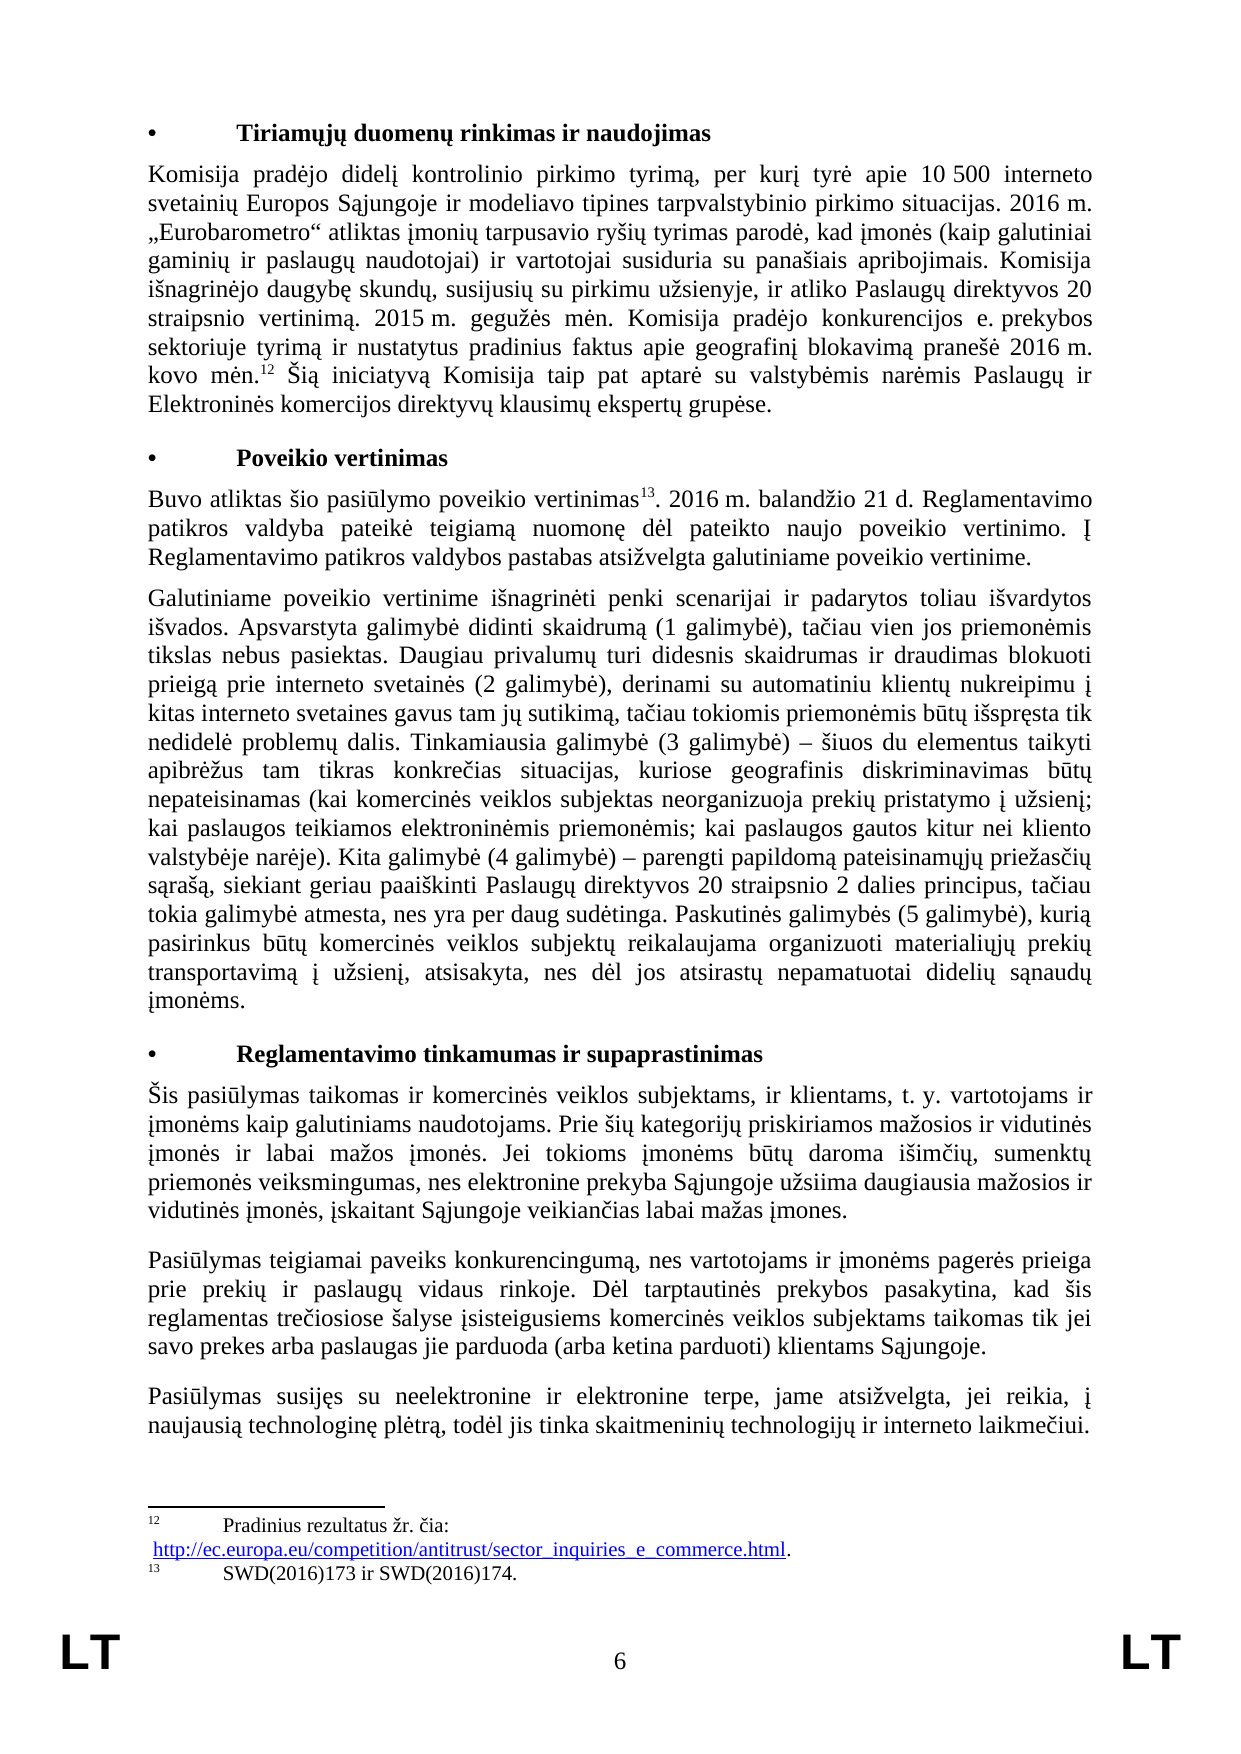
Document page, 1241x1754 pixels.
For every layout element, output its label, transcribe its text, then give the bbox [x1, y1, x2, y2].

text Pasiūlymas teigiamai paveiks konkurencingumą, nes vartotojams ir įmonėms pagerės prieiga prie prekių ir paslaugų vidaus rinkoje. Dėl tarptautinės prekybos pasakytina, kad šis reglamentas trečiosiose šalyse įsisteigusiems komercinės veiklos subjektams taikomas tik jei savo prekes arba paslaugas jie parduoda (arba ketina parduoti) klientams Sąjungoje. [148, 1245, 1093, 1360]
text Buvo atliktas šio pasiūlymo poveikio vertinimas. 2016 m. balandžio 21 d. Reglamentavimo patikros valdyba pateikė teigiamą nuomonę dėl pateikto naujo poveikio vertinimo. Į Reglamentavimo patikros valdybos pastabas atsižvelgta galutiniame poveikio vertinime. [148, 484, 1093, 571]
subtitle • Poveikio vertinimas [148, 443, 1093, 472]
subtitle • Tiriamųjų duomenų rinkimas ir naudojimas [148, 118, 1093, 147]
text Pasiūlymas susijęs su neelektronine ir elektronine terpe, jame atsižvelgta, jei reikia, į naujausią technologinę plėtrą, todėl jis tinka skaitmeninių technologijų ir interneto laikmečiui. [148, 1381, 1093, 1438]
text Galutiniame poveikio vertinime išnagrinėti penki scenarijai ir padarytos toliau išvardytos išvados. Apsvarstyta galimybė didinti skaidrumą (1 galimybė), tačiau vien jos priemonėmis tikslas nebus pasiektas. Daugiau privalumų turi didesnis skaidrumas ir draudimas blokuoti prieigą prie interneto svetainės (2 galimybė), derinami su automatiniu klientų nukreipimu į kitas interneto svetaines gavus tam jų sutikimą, tačiau tokiomis priemonėmis būtų išspręsta tik nedidelė problemų dalis. Tinkamiausia galimybė (3 galimybė) – šiuos du elementus taikyti apibrėžus tam tikras konkrečias situacijas, kuriose geografinis diskriminavimas būtų nepateisinamas (kai komercinės veiklos subjektas neorganizuoja prekių pristatymo į užsienį; kai paslaugos teikiamos elektroninėmis priemonėmis; kai paslaugos gautos kitur nei kliento valstybėje narėje). Kita galimybė (4 galimybė) – parengti papildomą pateisinamųjų priežasčių sąrašą, siekiant geriau paaiškinti Paslaugų direktyvos 20 straipsnio 2 dalies principus, tačiau tokia galimybė atmesta, nes yra per daug sudėtinga. Paskutinės galimybės (5 galimybė), kurią pasirinkus būtų komercinės veiklos subjektų reikalaujama organizuoti materialiųjų prekių transportavimą į užsienį, atsisakyta, nes dėl jos atsirastų nepamatuotai didelių sąnaudų įmonėms. [148, 583, 1093, 1014]
text Komisija pradėjo didelį kontrolinio pirkimo tyrimą, per kurį tyrė apie 10 500 interneto svetainių Europos Sąjungoje ir modeliavo tipines tarpvalstybinio pirkimo situacijas. 2016 m. „Eurobarometro“ atliktas įmonių tarpusavio ryšių tyrimas parodė, kad įmonės (kaip galutiniai gaminių ir paslaugų naudotojai) ir vartotojai susiduria su panašiais apribojimais. Komisija išnagrinėjo daugybę skundų, susijusių su pirkimu užsienyje, ir atliko Paslaugų direktyvos 20 straipsnio vertinimą. 2015 m. gegužės mėn. Komisija pradėjo konkurencijos e. prekybos sektoriuje tyrimą ir nustatytus pradinius faktus apie geografinį blokavimą pranešė 2016 m. kovo mėn. Šią iniciatyvą Komisija taip pat aptarė su valstybėmis narėmis Paslaugų ir Elektroninės komercijos direktyvų klausimų ekspertų grupėse. [148, 159, 1093, 418]
subtitle • Reglamentavimo tinkamumas ir supaprastinimas [148, 1039, 1093, 1068]
text Šis pasiūlymas taikomas ir komercinės veiklos subjektams, ir klientams, t. y. vartotojams ir įmonėms kaip galutiniams naudotojams. Prie šių kategorijų priskiriamos mažosios ir vidutinės įmonės ir labai mažos įmonės. Jei tokioms įmonėms būtų daroma išimčių, sumenktų priemonės veiksmingumas, nes elektronine prekyba Sąjungoje užsiima daugiausia mažosios ir vidutinės įmonės, įskaitant Sąjungoje veikiančias labai mažas įmones. [148, 1081, 1093, 1224]
